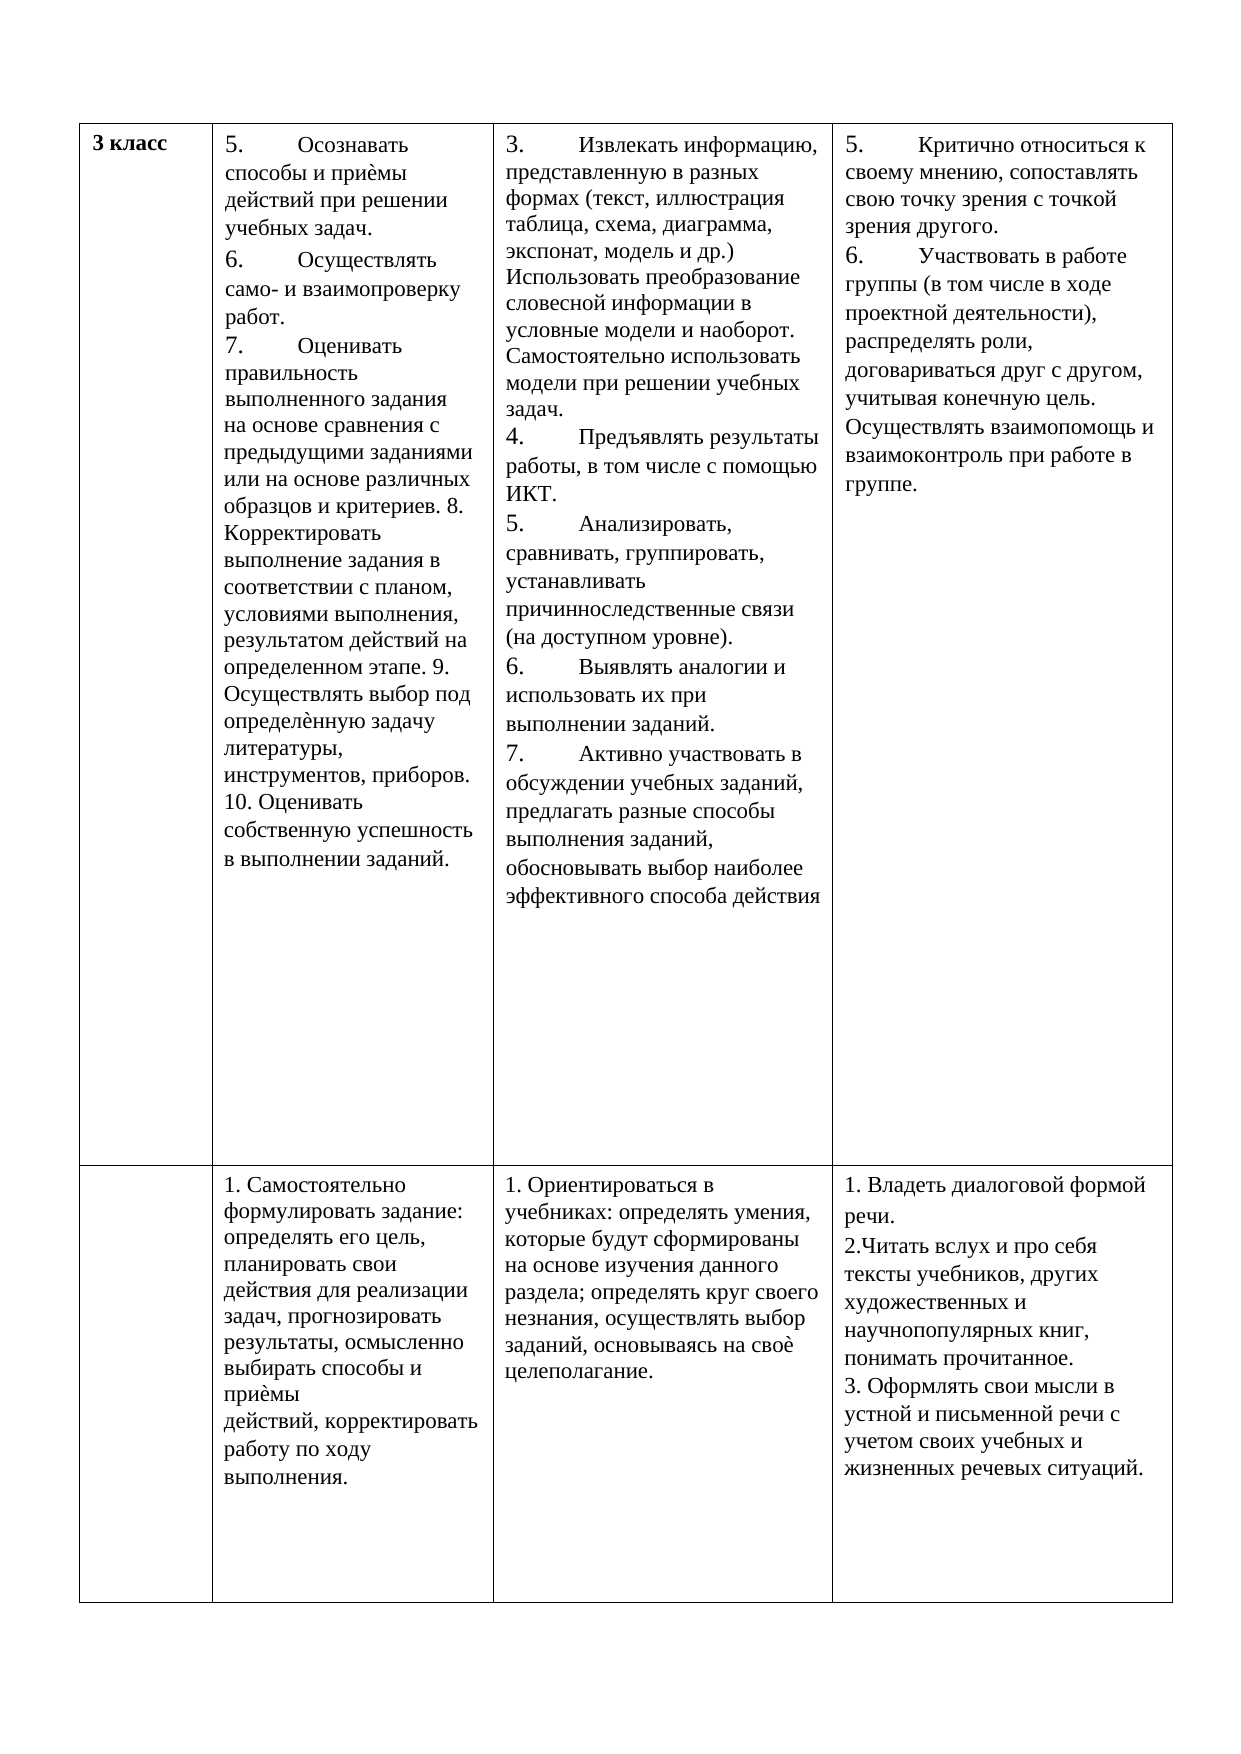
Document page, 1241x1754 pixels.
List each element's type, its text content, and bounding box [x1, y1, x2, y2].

table_cell [80, 1166, 212, 1602]
table_cell 1. Ориентироваться в учебниках: определять умения, которые будут сформированы на основе изучения данного раздела; определять круг своего незнания, осуществлять выбор заданий, основываясь на своѐ целеполагание. [494, 1166, 832, 1602]
table_header 3 класс [80, 124, 212, 1165]
table_cell 1. Владеть диалоговой формой речи. 2.Читать вслух и про себя тексты учебников, других художественных и научнопопулярных книг, понимать прочитанное. 3. Оформлять свои мысли в устной и письменной речи с учетом своих учебных и жизненных речевых ситуаций. [833, 1166, 1172, 1602]
table_header Осознавать способы и приѐмы действий при решении учебных задач. Осуществлять само- и взаимопроверку работ. Оценивать правильность выполненного задания на основе сравнения с предыдущими заданиями или на основе различных образцов и критериев. 8. Корректировать выполнение задания в соответствии с планом, условиями выполнения, результатом действий на определенном этапе. 9. Осуществлять выбор под определѐнную задачу литературы, инструментов, приборов. 10. Оценивать собственную успешность в выполнении заданий. [213, 124, 493, 1165]
table_header Критично относиться к своему мнению, сопоставлять свою точку зрения с точкой зрения другого. Участвовать в работе группы (в том числе в ходе проектной деятельности), распределять роли, договариваться друг с другом, учитывая конечную цель. Осуществлять взаимопомощь и взаимоконтроль при работе в группе. [833, 124, 1172, 1165]
table_cell 1. Самостоятельно формулировать задание: определять его цель, планировать свои действия для реализации задач, прогнозировать результаты, осмысленно выбирать способы и приѐмы действий, корректировать работу по ходу выполнения. [213, 1166, 493, 1602]
table_header Извлекать информацию, представленную в разных формах (текст, иллюстрация таблица, схема, диаграмма, экспонат, модель и др.) Использовать преобразование словесной информации в условные модели и наоборот. Самостоятельно использовать модели при решении учебных задач. Предъявлять результаты работы, в том числе с помощью ИКТ. Анализировать, сравнивать, группировать, устанавливать причинноследственные связи (на доступном уровне). Выявлять аналогии и использовать их при выполнении заданий. Активно участвовать в обсуждении учебных заданий, предлагать разные способы выполнения заданий, обосновывать выбор наиболее эффективного способа действия [494, 124, 832, 1165]
